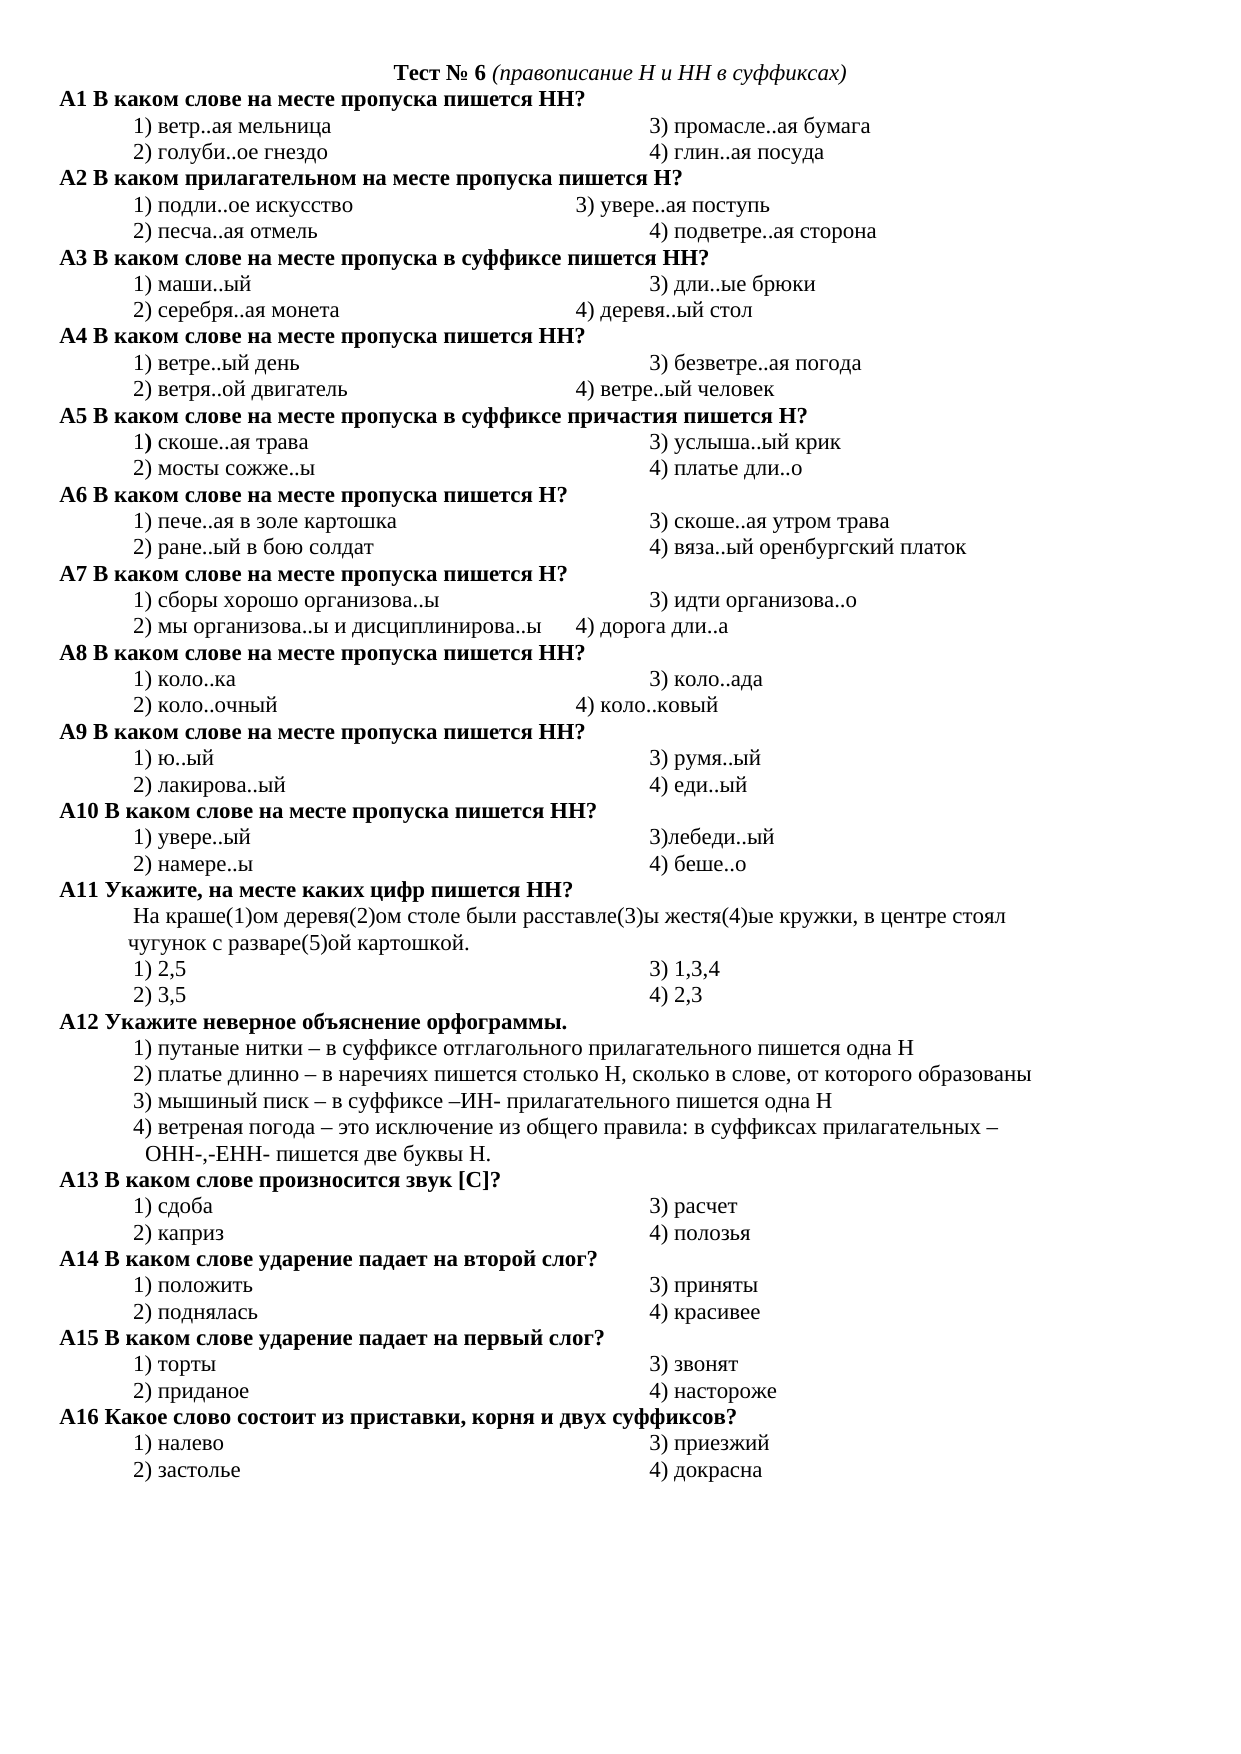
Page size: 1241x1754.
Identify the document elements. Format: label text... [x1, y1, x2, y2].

text 1) ветре..ый день 3) безветре..ая погода [59, 349, 1181, 375]
text 3) мышиный писк – в суффиксе –ИН- прилагательного пишется одна Н [59, 1087, 1181, 1113]
text 1) пече..ая в золе картошка 3) скоше..ая утром трава [59, 507, 1181, 533]
text А6 В каком слове на месте пропуска пишется Н? [59, 481, 1181, 507]
text 2) намере..ы 4) беше..о [59, 850, 1181, 876]
text А16 Какое слово состоит из приставки, корня и двух суффиксов? [59, 1403, 1181, 1429]
text 1) положить 3) приняты [59, 1271, 1181, 1298]
text 2) застолье 4) докрасна [59, 1456, 1181, 1482]
text ОНН-,-ЕНН- пишется две буквы Н. [59, 1139, 1181, 1166]
text 1) подли..ое искусство 3) увере..ая поступь [59, 191, 1181, 217]
text 1) маши..ый 3) дли..ые брюки [59, 270, 1181, 296]
text А7 В каком слове на месте пропуска пишется Н? [59, 560, 1181, 586]
text А14 В каком слове ударение падает на второй слог? [59, 1245, 1181, 1271]
text 1) увере..ый 3)лебеди..ый [59, 823, 1181, 850]
text 2) голуби..ое гнездо 4) глин..ая посуда [59, 138, 1181, 164]
text На краше(1)ом деревя(2)ом столе были расставле(3)ы жестя(4)ые кружки, в центре стоял [59, 902, 1181, 929]
text 2) приданое 4) настороже [59, 1377, 1181, 1403]
text 2) мы организова..ы и дисциплинирова..ы 4) дорога дли..а [59, 612, 1181, 639]
text 2) мосты сожже..ы 4) платье дли..о [59, 454, 1181, 481]
text 1) скоше..ая трава 3) услыша..ый крик [59, 428, 1181, 454]
text 2) коло..очный 4) коло..ковый [59, 692, 1181, 718]
text 1) сборы хорошо организова..ы 3) идти организова..о [59, 586, 1181, 612]
text 2) поднялась 4) красивее [59, 1298, 1181, 1324]
text А12 Укажите неверное объяснение орфограммы. [59, 1008, 1181, 1034]
text 2) 3,5 4) 2,3 [59, 981, 1181, 1008]
text 2) каприз 4) полозья [59, 1219, 1181, 1245]
text 1) ю..ый 3) румя..ый [59, 744, 1181, 771]
text 2) лакирова..ый 4) еди..ый [59, 771, 1181, 797]
text 2) ране..ый в бою солдат 4) вяза..ый оренбургский платок [59, 533, 1181, 560]
text А1 В каком слове на месте пропуска пишется НН? [59, 85, 1181, 112]
text А9 В каком слове на месте пропуска пишется НН? [59, 718, 1181, 744]
text А2 В каком прилагательном на месте пропуска пишется Н? [59, 164, 1181, 191]
text А8 В каком слове на месте пропуска пишется НН? [59, 639, 1181, 665]
text Тест № 6 (правописание Н и НН в суффиксах) [59, 59, 1181, 85]
text 1) налево 3) приезжий [59, 1429, 1181, 1456]
text А10 В каком слове на месте пропуска пишется НН? [59, 797, 1181, 823]
text 1) путаные нитки – в суффиксе отглагольного прилагательного пишется одна Н [59, 1034, 1181, 1061]
text 2) платье длинно – в наречиях пишется столько Н, сколько в слове, от которого образованы [59, 1061, 1181, 1087]
text А15 В каком слове ударение падает на первый слог? [59, 1324, 1181, 1350]
text 1) сдоба 3) расчет [59, 1192, 1181, 1219]
text 2) серебря..ая монета 4) деревя..ый стол [59, 296, 1181, 323]
text А3 В каком слове на месте пропуска в суффиксе пишется НН? [59, 243, 1181, 270]
text 2) ветря..ой двигатель 4) ветре..ый человек [59, 375, 1181, 402]
text 2) песча..ая отмель 4) подветре..ая сторона [59, 217, 1181, 243]
text А11 Укажите, на месте каких цифр пишется НН? [59, 876, 1181, 902]
text 1) ветр..ая мельница 3) промасле..ая бумага [59, 112, 1181, 138]
text 1) торты 3) звонят [59, 1350, 1181, 1377]
text А4 В каком слове на месте пропуска пишется НН? [59, 323, 1181, 349]
text 1) 2,5 3) 1,3,4 [59, 955, 1181, 981]
text 1) коло..ка 3) коло..ада [59, 665, 1181, 692]
text А5 В каком слове на месте пропуска в суффиксе причастия пишется Н? [59, 402, 1181, 428]
text А13 В каком слове произносится звук [С]? [59, 1166, 1181, 1192]
text 4) ветреная погода – это исключение из общего правила: в суффиксах прилагательных – [59, 1113, 1181, 1139]
text чугунок с разваре(5)ой картошкой. [59, 929, 1181, 955]
